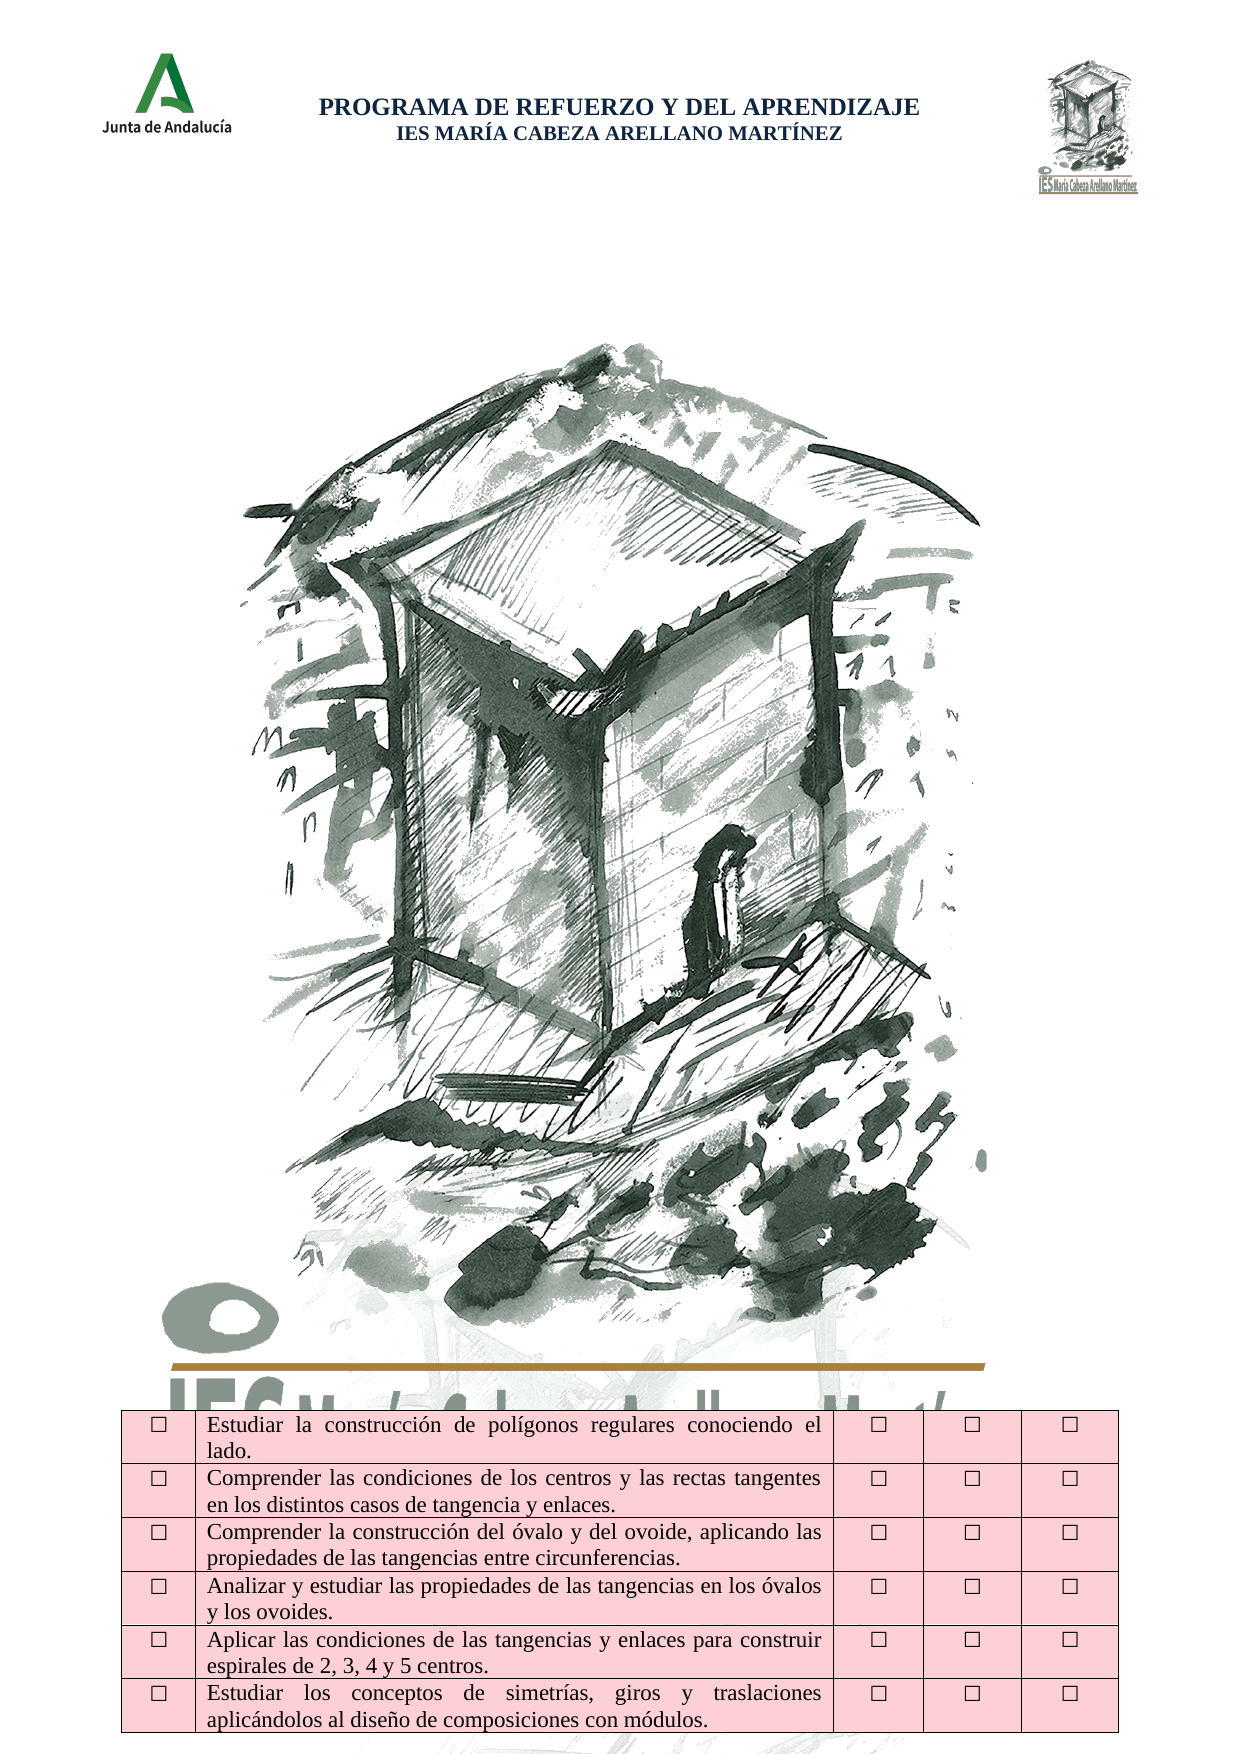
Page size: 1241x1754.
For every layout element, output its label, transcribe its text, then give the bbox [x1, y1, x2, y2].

table_cell Estudiar la construcción de polígonos regulares conociendo el lado. [196, 1411, 833, 1463]
table_cell Comprender las condiciones de los centros y las rectas tangentes en los distintos casos de tangencia y enlaces. [196, 1464, 833, 1517]
picture [91, 47, 243, 139]
table_cell Comprender la construcción del óvalo y del ovoide, aplicando las propiedades de las tangencias entre circunferencias. [196, 1518, 833, 1571]
table_cell Aplicar las condiciones de las tangencias y enlaces para construir espirales de 2, 3, 4 y 5 centros. [196, 1626, 833, 1678]
picture [132, 44, 1146, 1410]
table_cell Estudiar los conceptos de simetrías, giros y traslaciones aplicándolos al diseño de composiciones con módulos. [196, 1679, 833, 1732]
table_cell Analizar y estudiar las propiedades de las tangencias en los óvalos y los ovoides. [196, 1572, 833, 1624]
